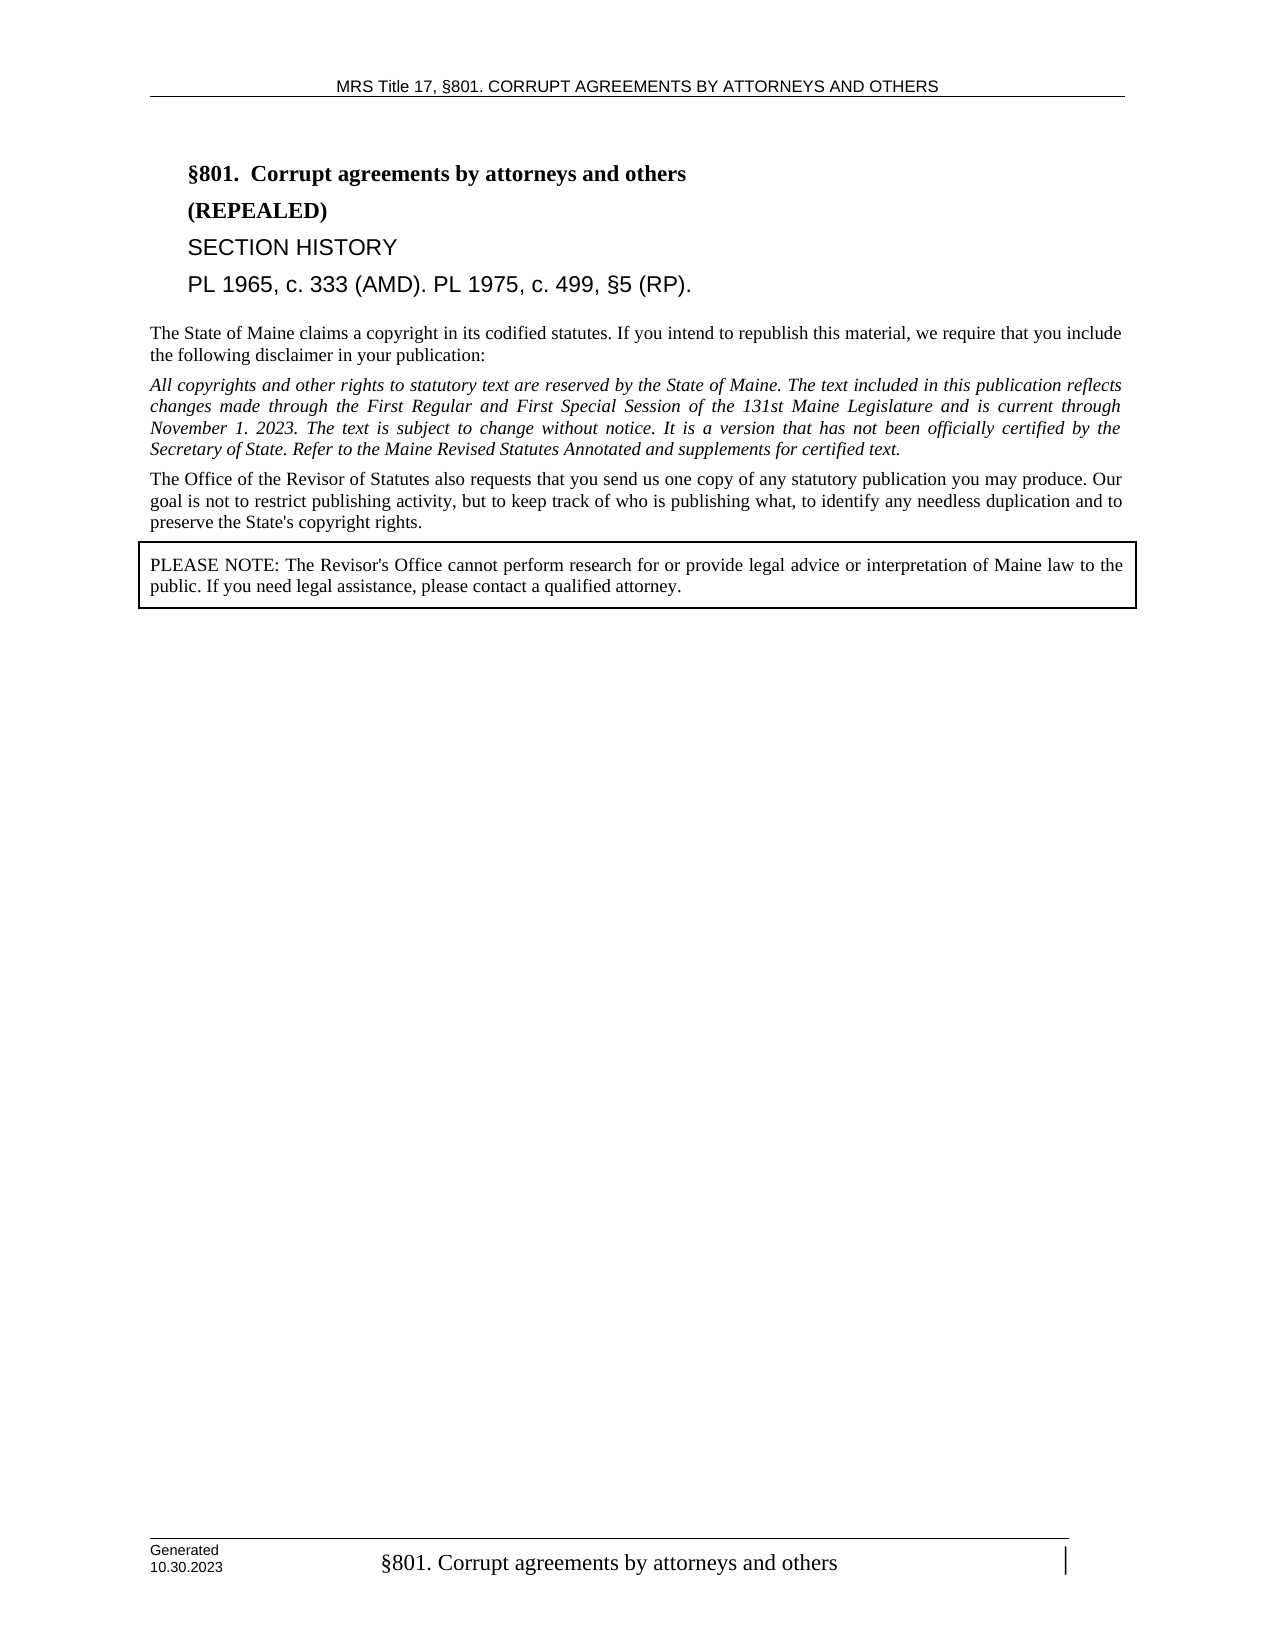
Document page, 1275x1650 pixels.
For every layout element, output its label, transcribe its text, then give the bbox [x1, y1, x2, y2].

text (REPEALED) [187, 197, 1125, 223]
text §801. Corrupt agreements by attorneys and others [187, 160, 1125, 187]
text PL 1965, c. 333 (AMD). PL 1975, c. 499, §5 (RP). [187, 271, 1125, 297]
text The Office of the Revisor of Statutes also requests that you send us one copy of any statutory publication you may produce. Our goal is not to restrict publishing activity, but to keep track of who is publishing what, to identify any needless duplication and to preserve the State's copyright rights. [150, 468, 1125, 533]
text SECTION HISTORY [187, 234, 1125, 260]
text All copyrights and other rights to statutory text are reserved by the State of Maine. The text included in this publication reflects changes made through the First Regular and First Special Session of the 131st Maine Legislature and is current through November 1. 2023 . The text is subject to change without notice. It is a version that has not been officially certified by the Secretary of State. Refer to the Maine Revised Statutes Annotated and supplements for certified text. [150, 373, 1125, 460]
text PLEASE NOTE: The Revisor's Office cannot perform research for or provide legal advice or interpretation of Maine law to the public. If you need legal assistance, please contact a qualified attorney. [140, 543, 1135, 607]
text The State of Maine claims a copyright in its codified statutes. If you intend to republish this material, we require that you include the following disclaimer in your publication: [150, 322, 1125, 365]
